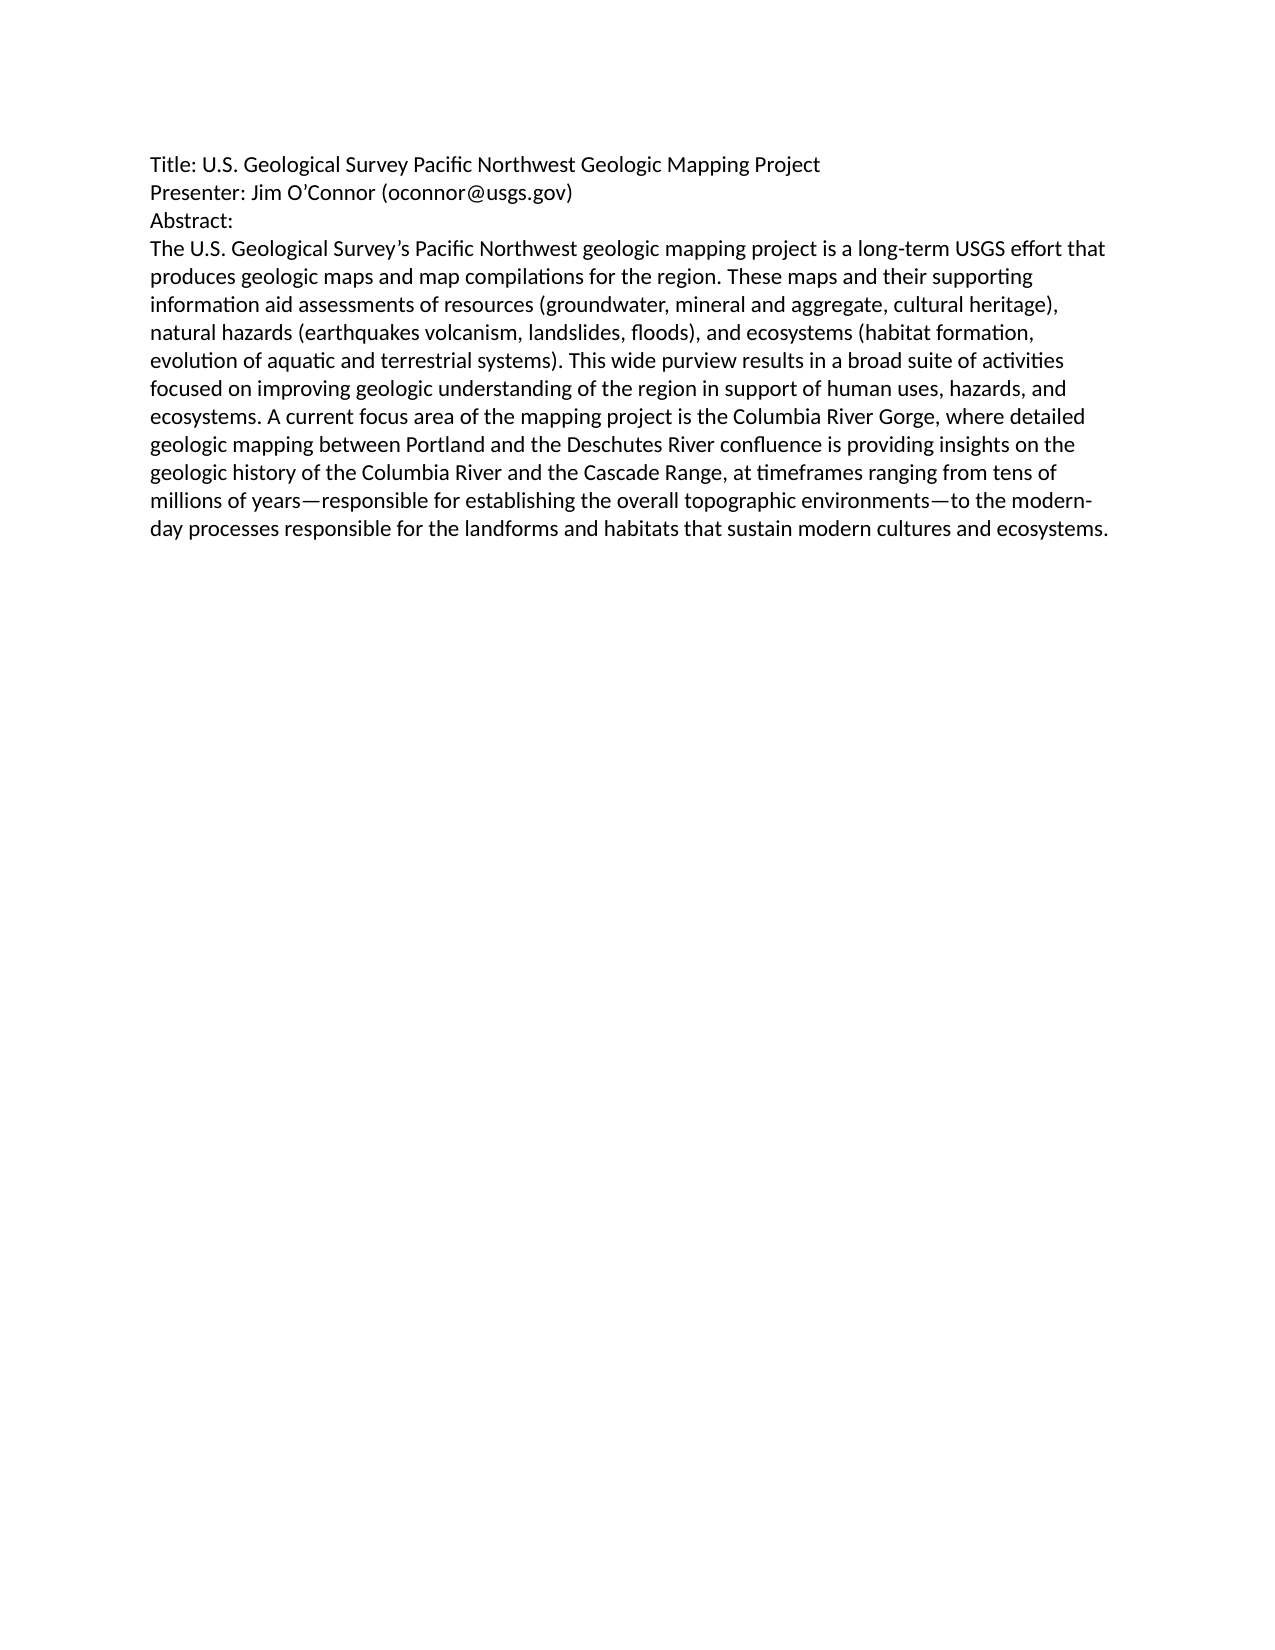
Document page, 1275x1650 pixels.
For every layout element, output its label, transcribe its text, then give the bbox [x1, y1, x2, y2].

text Presenter: Jim O’Connor (oconnor@usgs.gov) [150, 178, 1125, 206]
text Abstract: [150, 206, 1125, 234]
text The U.S. Geological Survey’s Pacific Northwest geologic mapping project is a long-term USGS effort that produces geologic maps and map compilations for the region. These maps and their supporting information aid assessments of resources (groundwater, mineral and aggregate, cultural heritage), natural hazards (earthquakes volcanism, landslides, floods), and ecosystems (habitat formation, evolution of aquatic and terrestrial systems). This wide purview results in a broad suite of activities focused on improving geologic understanding of the region in support of human uses, hazards, and ecosystems. A current focus area of the mapping project is the Columbia River Gorge, where detailed geologic mapping between Portland and the Deschutes River confluence is providing insights on the geologic history of the Columbia River and the Cascade Range, at timeframes ranging from tens of millions of years—responsible for establishing the overall topographic environments—to the modern-day processes responsible for the landforms and habitats that sustain modern cultures and ecosystems. [150, 234, 1125, 542]
text Title: U.S. Geological Survey Pacific Northwest Geologic Mapping Project [150, 150, 1125, 178]
